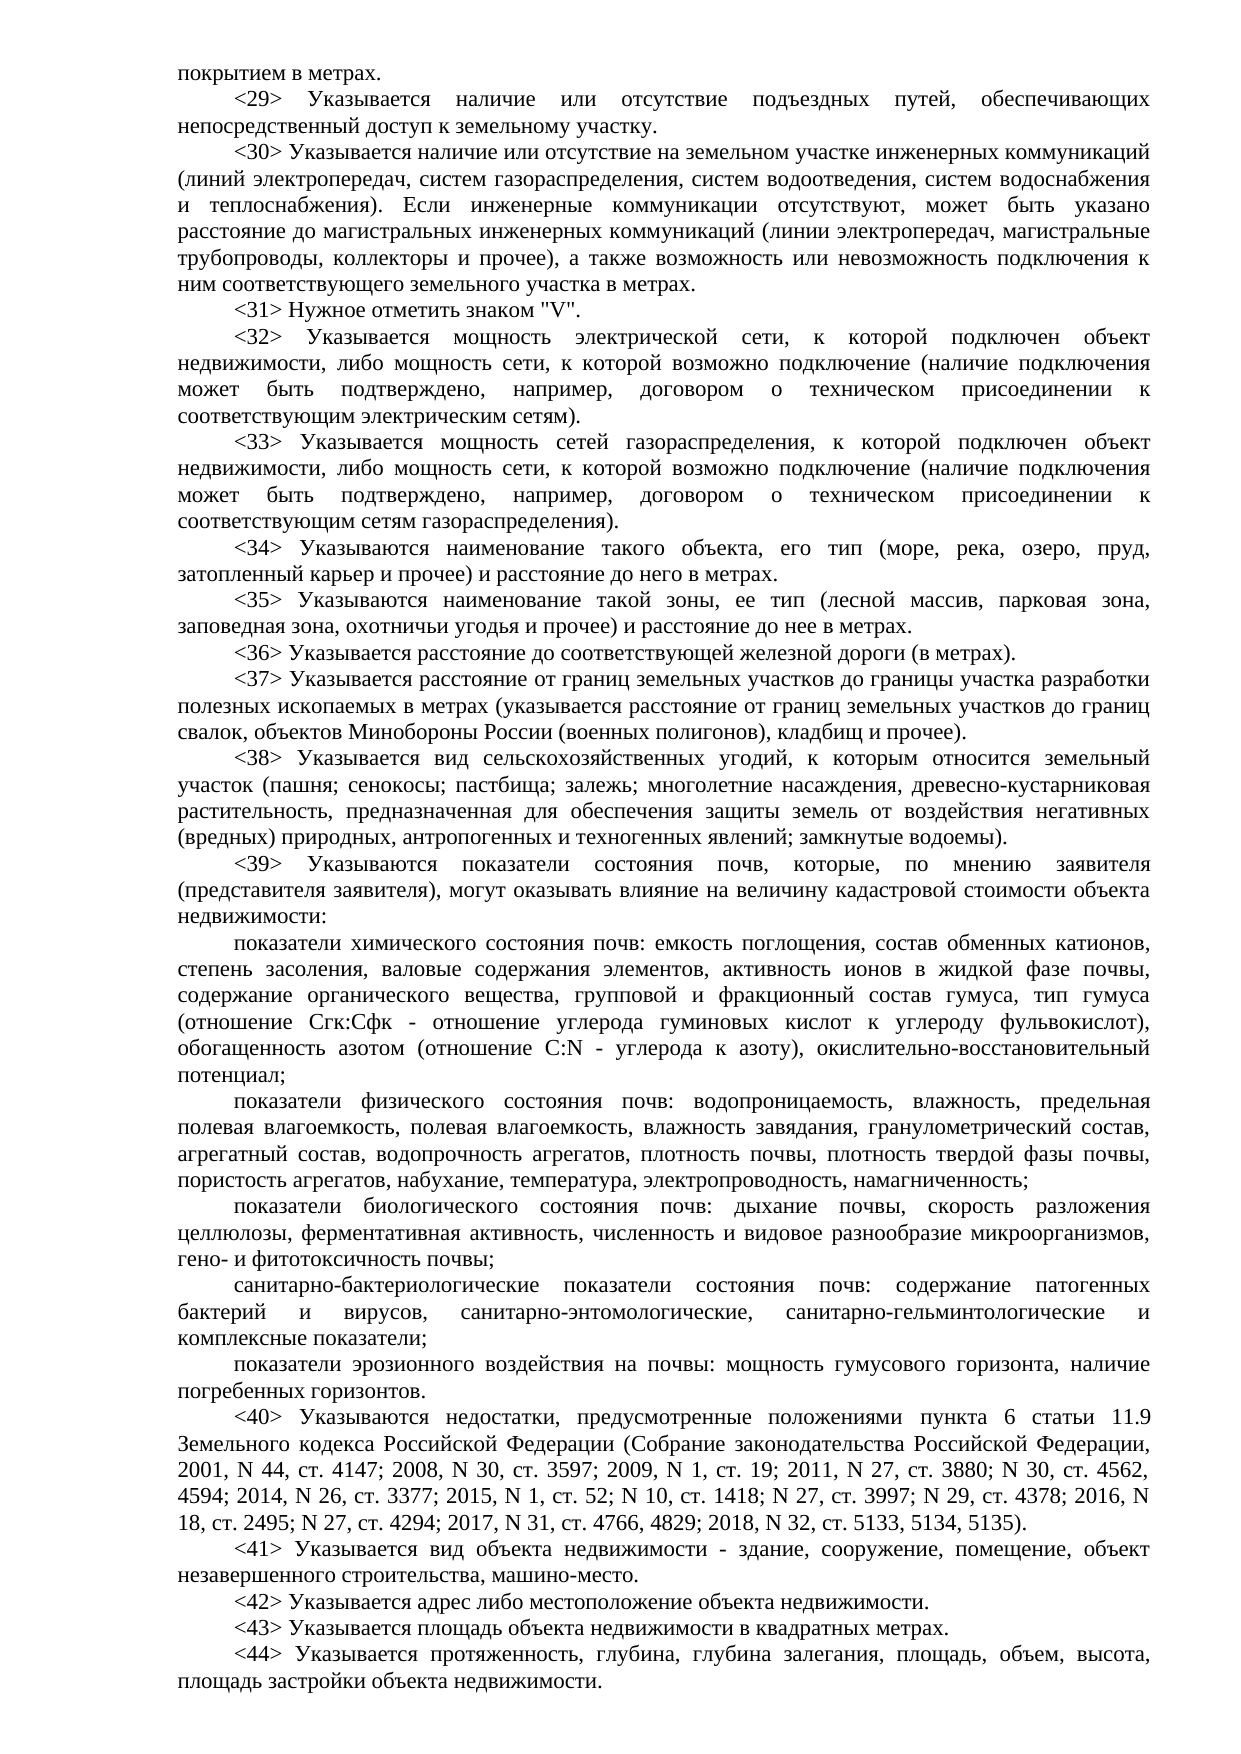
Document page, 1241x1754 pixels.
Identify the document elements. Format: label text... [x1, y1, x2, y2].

text показатели физического состояния почв: водопроницаемость, влажность, предельная полевая влагоемкость, полевая влагоемкость, влажность завядания, гранулометрический состав, агрегатный состав, водопрочность агрегатов, плотность почвы, плотность твердой фазы почвы, пористость агрегатов, набухание, температура, электропроводность, намагниченность; [177, 1087, 1152, 1192]
text <43> Указывается площадь объекта недвижимости в квадратных метрах. [177, 1614, 1152, 1640]
text <42> Указывается адрес либо местоположение объекта недвижимости. [177, 1588, 1152, 1614]
text <35> Указываются наименование такой зоны, ее тип (лесной массив, парковая зона, заповедная зона, охотничьи угодья и прочее) и расстояние до нее в метрах. [177, 586, 1152, 639]
text <44> Указывается протяженность, глубина, глубина залегания, площадь, объем, высота, площадь застройки объекта недвижимости. [177, 1640, 1152, 1693]
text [177, 59, 1152, 86]
text <30> Указывается наличие или отсутствие на земельном участке инженерных коммуникаций (линий электропередач, систем газораспределения, систем водоотведения, систем водоснабжения и теплоснабжения). Если инженерные коммуникации отсутствуют, может быть указано расстояние до магистральных инженерных коммуникаций (линии электропередач, магистральные трубопроводы, коллекторы и прочее), а также возможность или невозможность подключения к ним соответствующего земельного участка в метрах. [177, 138, 1152, 296]
text <33> Указывается мощность сетей газораспределения, к которой подключен объект недвижимости, либо мощность сети, к которой возможно подключение (наличие подключения может быть подтверждено, например, договором о техническом присоединении к соответствующим сетям газораспределения). [177, 428, 1152, 533]
text <38> Указывается вид сельскохозяйственных угодий, к которым относится земельный участок (пашня; сенокосы; пастбища; залежь; многолетние насаждения, древесно-кустарниковая растительность, предназначенная для обеспечения защиты земель от воздействия негативных (вредных) природных, антропогенных и техногенных явлений; замкнутые водоемы). [177, 744, 1152, 850]
text <36> Указывается расстояние до соответствующей железной дороги (в метрах). [177, 639, 1152, 665]
text <29> Указывается наличие или отсутствие подъездных путей, обеспечивающих непосредственный доступ к земельному участку. [177, 86, 1152, 138]
text <31> Нужное отметить знаком "V". [177, 296, 1152, 323]
text показатели биологического состояния почв: дыхание почвы, скорость разложения целлюлозы, ферментативная активность, численность и видовое разнообразие микроорганизмов, гено- и фитотоксичность почвы; [177, 1192, 1152, 1271]
text <34> Указываются наименование такого объекта, его тип (море, река, озеро, пруд, затопленный карьер и прочее) и расстояние до него в метрах. [177, 533, 1152, 586]
text санитарно-бактериологические показатели состояния почв: содержание патогенных бактерий и вирусов, санитарно-энтомологические, санитарно-гельминтологические и комплексные показатели; [177, 1271, 1152, 1351]
text показатели эрозионного воздействия на почвы: мощность гумусового горизонта, наличие погребенных горизонтов. [177, 1351, 1152, 1403]
text <37> Указывается расстояние от границ земельных участков до границы участка разработки полезных ископаемых в метрах (указывается расстояние от границ земельных участков до границ свалок, объектов Минобороны России (военных полигонов), кладбищ и прочее). [177, 665, 1152, 744]
text показатели химического состояния почв: емкость поглощения, состав обменных катионов, степень засоления, валовые содержания элементов, активность ионов в жидкой фазе почвы, содержание органического вещества, групповой и фракционный состав гумуса, тип гумуса (отношение Сгк:Сфк - отношение углерода гуминовых кислот к углероду фульвокислот), обогащенность азотом (отношение C:N - углерода к азоту), окислительно-восстановительный потенциал; [177, 929, 1152, 1087]
text <32> Указывается мощность электрической сети, к которой подключен объект недвижимости, либо мощность сети, к которой возможно подключение (наличие подключения может быть подтверждено, например, договором о техническом присоединении к соответствующим электрическим сетям). [177, 323, 1152, 428]
text <41> Указывается вид объекта недвижимости - здание, сооружение, помещение, объект незавершенного строительства, машино-место. [177, 1535, 1152, 1588]
text <40> Указываются недостатки, предусмотренные положениями пункта 6 статьи 11.9 Земельного кодекса Российской Федерации (Собрание законодательства Российской Федерации, 2001, N 44, ст. 4147; 2008, N 30, ст. 3597; 2009, N 1, ст. 19; 2011, N 27, ст. 3880; N 30, ст. 4562, 4594; 2014, N 26, ст. 3377; 2015, N 1, ст. 52; N 10, ст. 1418; N 27, ст. 3997; N 29, ст. 4378; 2016, N 18, ст. 2495; N 27, ст. 4294; 2017, N 31, ст. 4766, 4829; 2018, N 32, ст. 5133, 5134, 5135). [177, 1403, 1152, 1535]
text <39> Указываются показатели состояния почв, которые, по мнению заявителя (представителя заявителя), могут оказывать влияние на величину кадастровой стоимости объекта недвижимости: [177, 850, 1152, 929]
